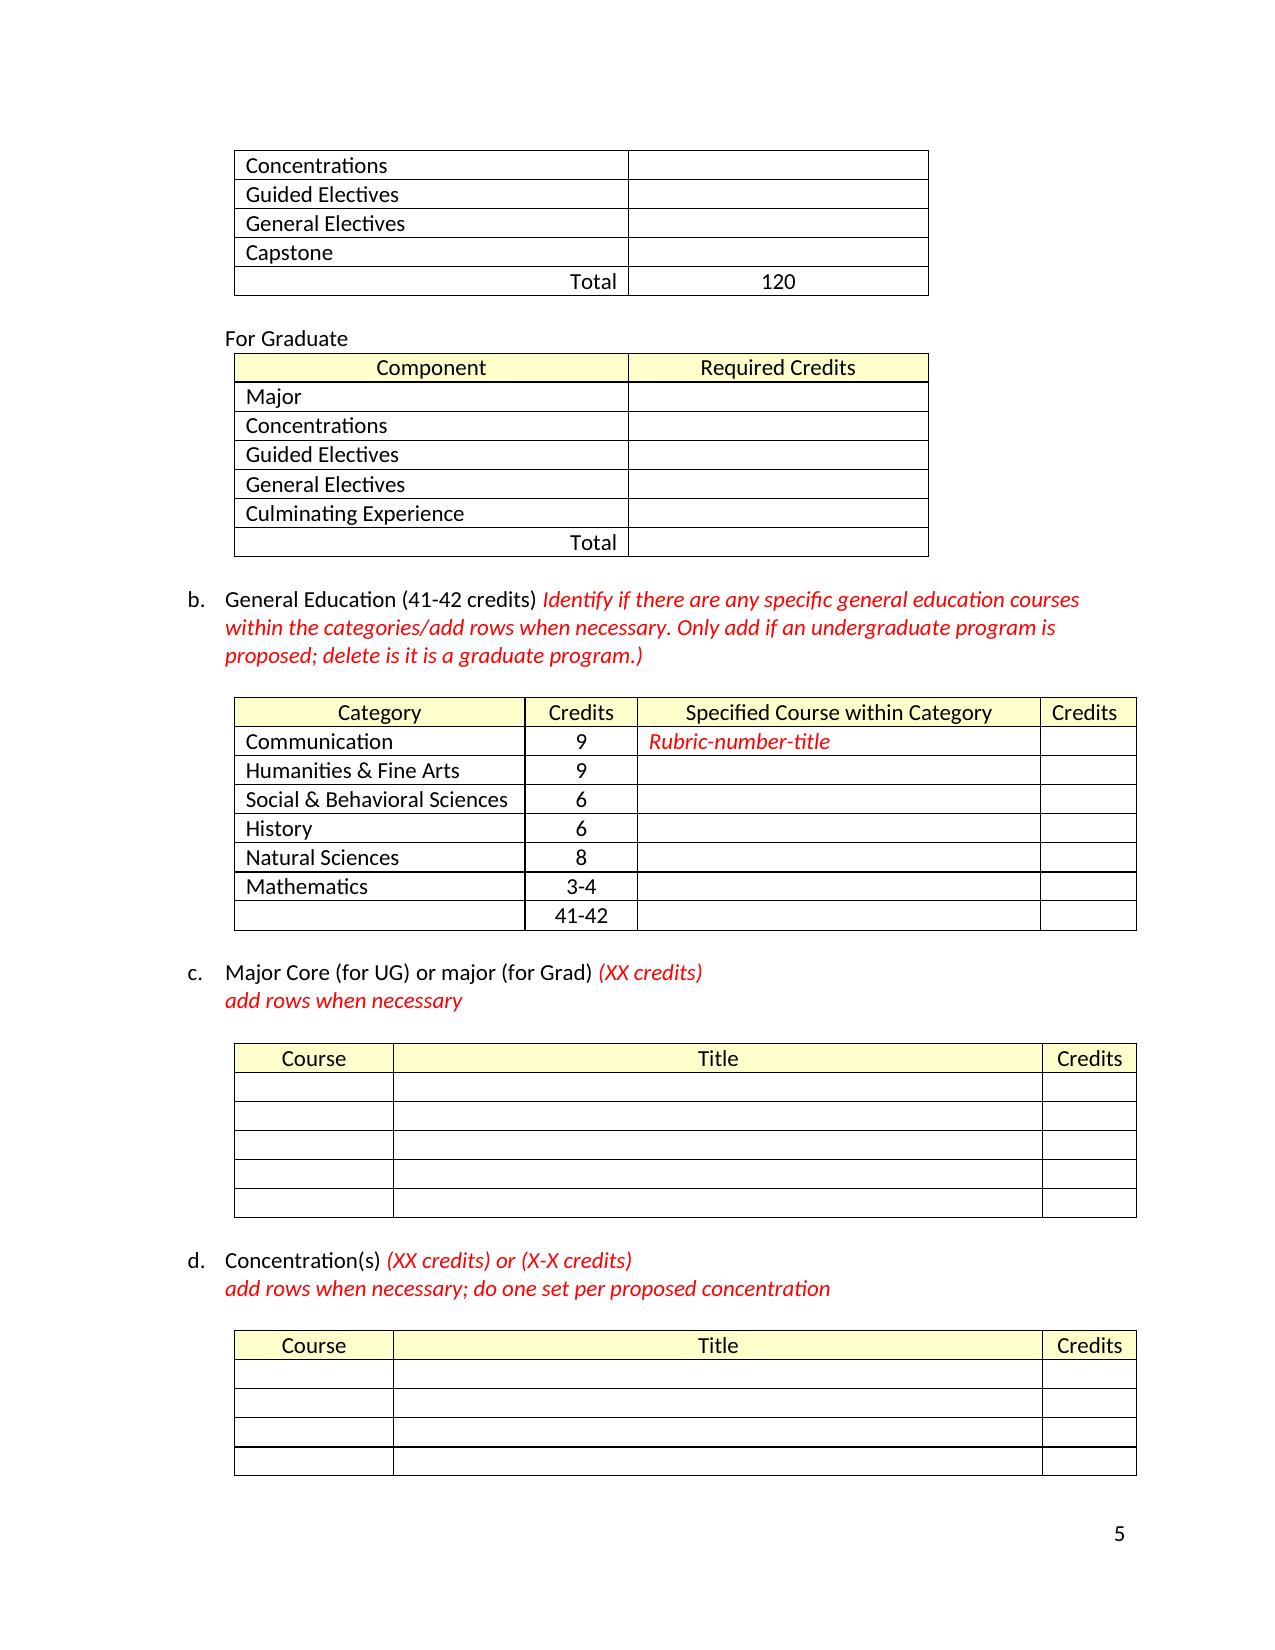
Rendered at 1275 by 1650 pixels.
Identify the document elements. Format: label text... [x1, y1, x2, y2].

table_cell Total [235, 267, 628, 295]
table_cell [1041, 727, 1136, 755]
table_cell [629, 180, 928, 208]
table_header Course [235, 1331, 393, 1359]
table_cell [1041, 901, 1136, 929]
table_cell Rubric-number-title [638, 727, 1040, 755]
table_cell [638, 814, 1040, 842]
table_cell [235, 901, 524, 929]
table_cell [629, 151, 928, 179]
table_cell [1041, 785, 1136, 813]
table_cell [629, 383, 928, 411]
table_cell [629, 470, 928, 498]
table_cell [235, 1160, 393, 1188]
table_cell [638, 756, 1040, 784]
table_cell [394, 1073, 1042, 1101]
table_header Required Credits [629, 354, 928, 381]
table_cell 6 [526, 785, 637, 813]
table_cell [235, 1073, 393, 1101]
table_cell Guided Electives [235, 441, 628, 469]
table_cell General Electives [235, 209, 628, 237]
table_cell [235, 1418, 393, 1446]
table_cell [235, 1360, 393, 1388]
table_cell [394, 1389, 1042, 1417]
table_cell 8 [526, 843, 637, 871]
list General Education (41-42 credits) Identify if there are any specific general education courses within the categories/add rows when necessary. Only add if an undergraduate program is proposed; delete is it is a graduate program.) [187, 585, 1125, 669]
table_cell [638, 901, 1040, 929]
table_cell 9 [526, 756, 637, 784]
table_cell [1043, 1189, 1136, 1217]
table_cell 9 [526, 727, 637, 755]
table_cell [394, 1360, 1042, 1388]
table_cell 41-42 [526, 901, 637, 929]
table_header Title [394, 1331, 1042, 1359]
table_cell [629, 528, 928, 556]
table_cell [1043, 1360, 1136, 1388]
table_cell [638, 873, 1040, 900]
table_cell Major [235, 383, 628, 411]
list Major Core (for UG) or major (for Grad) (XX credits) add rows when necessary [187, 958, 1125, 1014]
table_cell [1043, 1160, 1136, 1188]
table_header Category [235, 698, 524, 726]
table_cell 120 [629, 267, 928, 295]
table_cell Communication [235, 727, 524, 755]
table_header Specified Course within Category [638, 698, 1040, 726]
table_cell [1041, 814, 1136, 842]
table_cell Natural Sciences [235, 843, 524, 871]
table_cell Mathematics [235, 873, 524, 900]
table_cell Humanities & Fine Arts [235, 756, 524, 784]
table_cell [1043, 1389, 1136, 1417]
table_header Component [235, 354, 628, 381]
table_cell [1041, 756, 1136, 784]
table_cell Culminating Experience [235, 499, 628, 527]
table_cell Guided Electives [235, 180, 628, 208]
table_cell [235, 1102, 393, 1130]
table_cell [1041, 873, 1136, 900]
table_cell Concentrations [235, 412, 628, 439]
table_header Credits [1041, 698, 1136, 726]
table_cell 3-4 [526, 873, 637, 900]
table_cell [235, 1189, 393, 1217]
table_cell [235, 1448, 393, 1475]
table_cell [1043, 1418, 1136, 1446]
table_cell [394, 1102, 1042, 1130]
table_header Credits [1043, 1331, 1136, 1359]
table_cell [1043, 1102, 1136, 1130]
table_cell [394, 1160, 1042, 1188]
table_cell [235, 1131, 393, 1159]
table_cell [638, 785, 1040, 813]
table_cell General Electives [235, 470, 628, 498]
table_cell [638, 843, 1040, 871]
table_cell [629, 209, 928, 237]
table_cell Concentrations [235, 151, 628, 179]
table_cell [629, 238, 928, 266]
list Concentration(s) (XX credits) or (X-X credits) add rows when necessary; do one set per proposed concentration [187, 1246, 1125, 1302]
table_cell [394, 1418, 1042, 1446]
table_cell [629, 441, 928, 469]
table_cell [394, 1189, 1042, 1217]
table_cell 6 [526, 814, 637, 842]
text For Graduate [150, 324, 1125, 352]
table_cell History [235, 814, 524, 842]
table_cell [629, 499, 928, 527]
table_cell [394, 1131, 1042, 1159]
table_cell [235, 1389, 393, 1417]
table_cell [629, 412, 928, 439]
table_cell [1043, 1448, 1136, 1475]
table_cell [1041, 843, 1136, 871]
table_cell [1043, 1131, 1136, 1159]
table_cell Social & Behavioral Sciences [235, 785, 524, 813]
table_header Credits [526, 698, 637, 726]
table_header Credits [1043, 1044, 1136, 1072]
table_cell [394, 1448, 1042, 1475]
table_cell Total [235, 528, 628, 556]
table_cell Capstone [235, 238, 628, 266]
table_header Title [394, 1044, 1042, 1072]
table_header Course [235, 1044, 393, 1072]
table_cell [1043, 1073, 1136, 1101]
